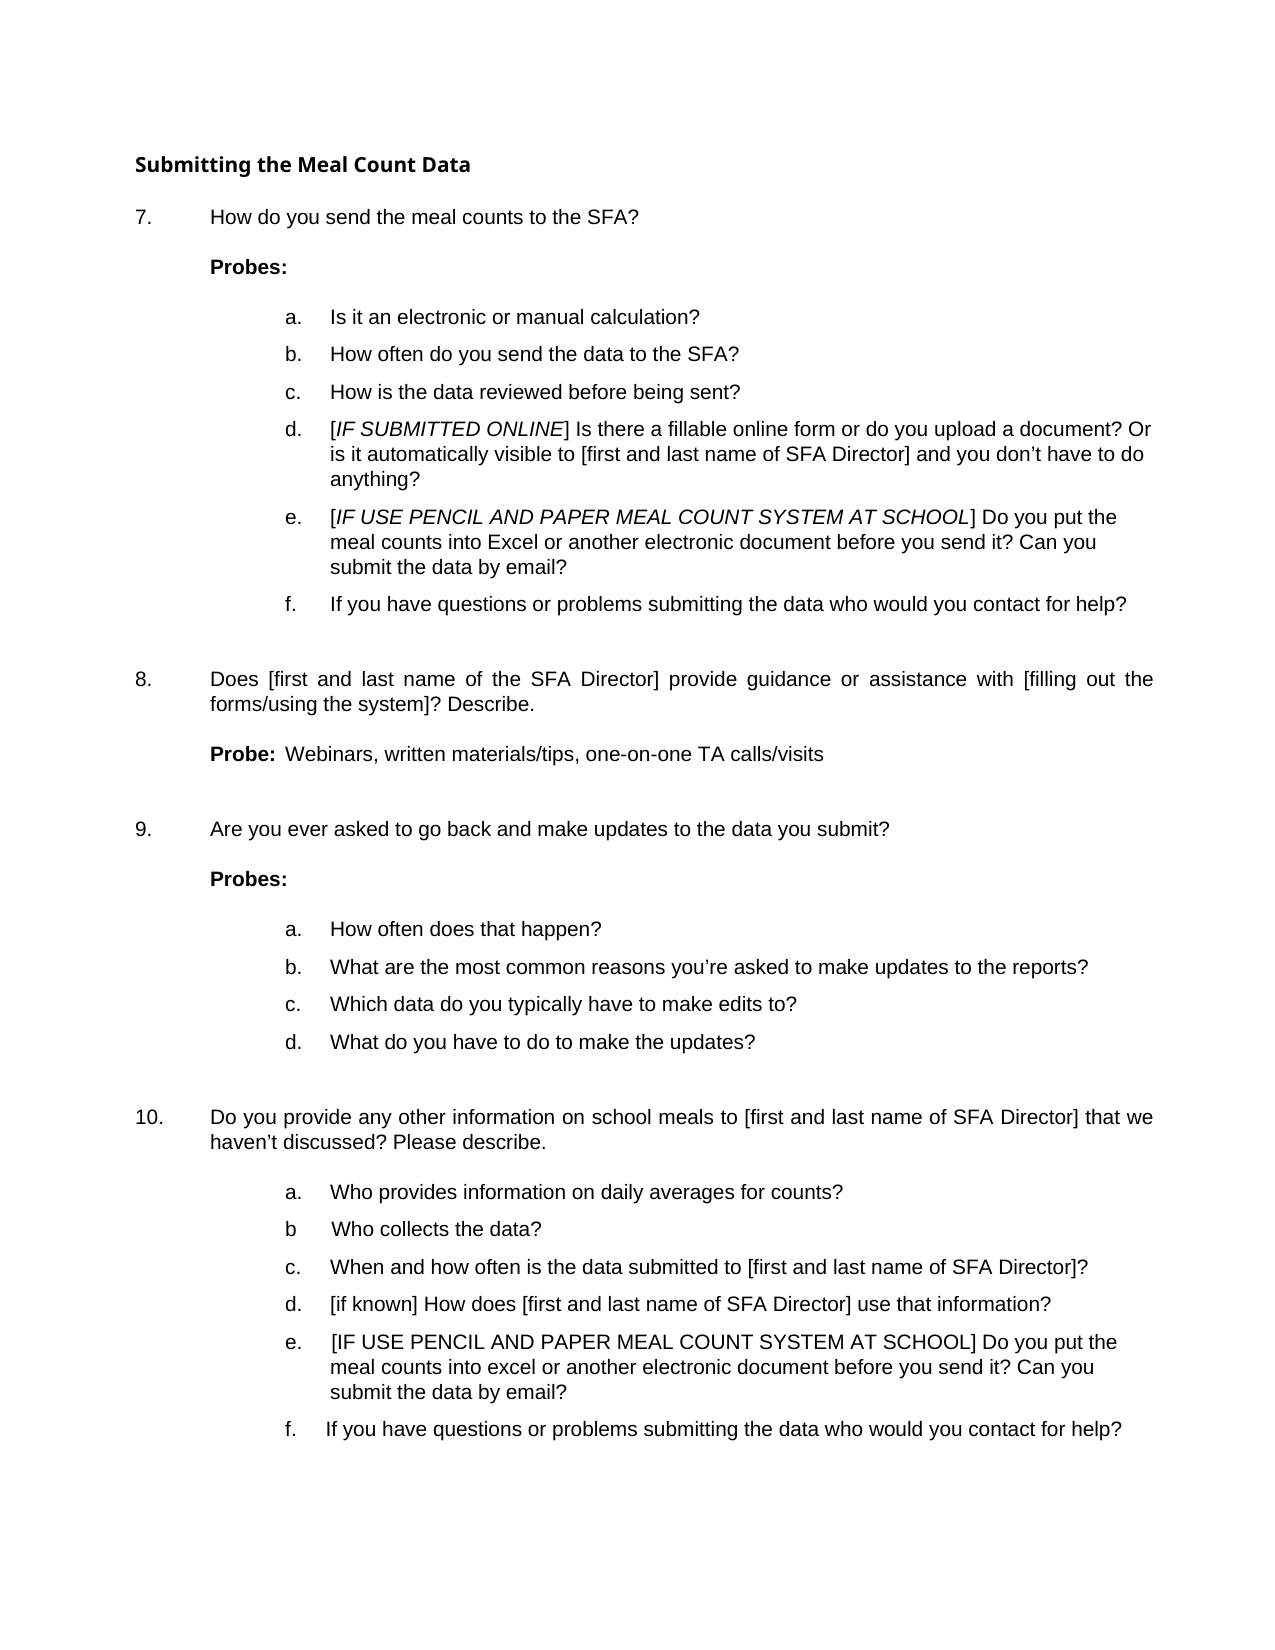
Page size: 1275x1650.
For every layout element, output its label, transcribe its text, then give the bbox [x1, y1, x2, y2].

text f. If you have questions or problems submitting the data who would you contact for help? [285, 1416, 1155, 1441]
text b. What are the most common reasons you’re asked to make updates to the reports? [285, 953, 1155, 978]
text d. [if known] How does [first and last name of SFA Director] use that information? [285, 1291, 1155, 1316]
text Probes: [210, 866, 1155, 891]
text b. How often do you send the data to the SFA? [285, 341, 1155, 366]
text 8. Does [first and last name of the SFA Director] provide guidance or assistance with [filling out the forms/using the system]? Describe. [135, 666, 1155, 716]
text e. [IF USE PENCIL AND PAPER MEAL COUNT SYSTEM AT SCHOOL] Do you put the meal counts into excel or another electronic document before you send it? Can you submit the data by email? [285, 1328, 1155, 1403]
text d. [IF SUBMITTED ONLINE] Is there a fillable online form or do you upload a document? Or is it automatically visible to [first and last name of SFA Director] and you don’t have to do anything? [285, 416, 1155, 491]
text d. What do you have to do to make the updates? [285, 1028, 1155, 1053]
text b Who collects the data? [285, 1216, 1155, 1241]
text c. How is the data reviewed before being sent? [285, 378, 1155, 403]
text 9. Are you ever asked to go back and make updates to the data you submit? [135, 816, 1155, 841]
text c. When and how often is the data submitted to [first and last name of SFA Director]? [285, 1253, 1155, 1278]
text 7. How do you send the meal counts to the SFA? [135, 203, 1155, 228]
subtitle Submitting the Meal Count Data [135, 150, 1155, 178]
text e. [IF USE PENCIL AND PAPER MEAL COUNT SYSTEM AT SCHOOL] Do you put the meal counts into Excel or another electronic document before you send it? Can you submit the data by email? [285, 503, 1155, 578]
text f. If you have questions or problems submitting the data who would you contact for help? [285, 591, 1155, 616]
text c. Which data do you typically have to make edits to? [285, 991, 1155, 1016]
text a. How often does that happen? [285, 916, 1155, 941]
text a. Is it an electronic or manual calculation? [285, 303, 1155, 328]
text Probes: [210, 253, 1155, 278]
text a. Who provides information on daily averages for counts? [285, 1178, 1155, 1203]
text 10. Do you provide any other information on school meals to [first and last name of SFA Director] that we haven’t discussed? Please describe. [135, 1103, 1155, 1153]
text Probe: Webinars, written materials/tips, one-on-one TA calls/visits [210, 741, 1155, 766]
